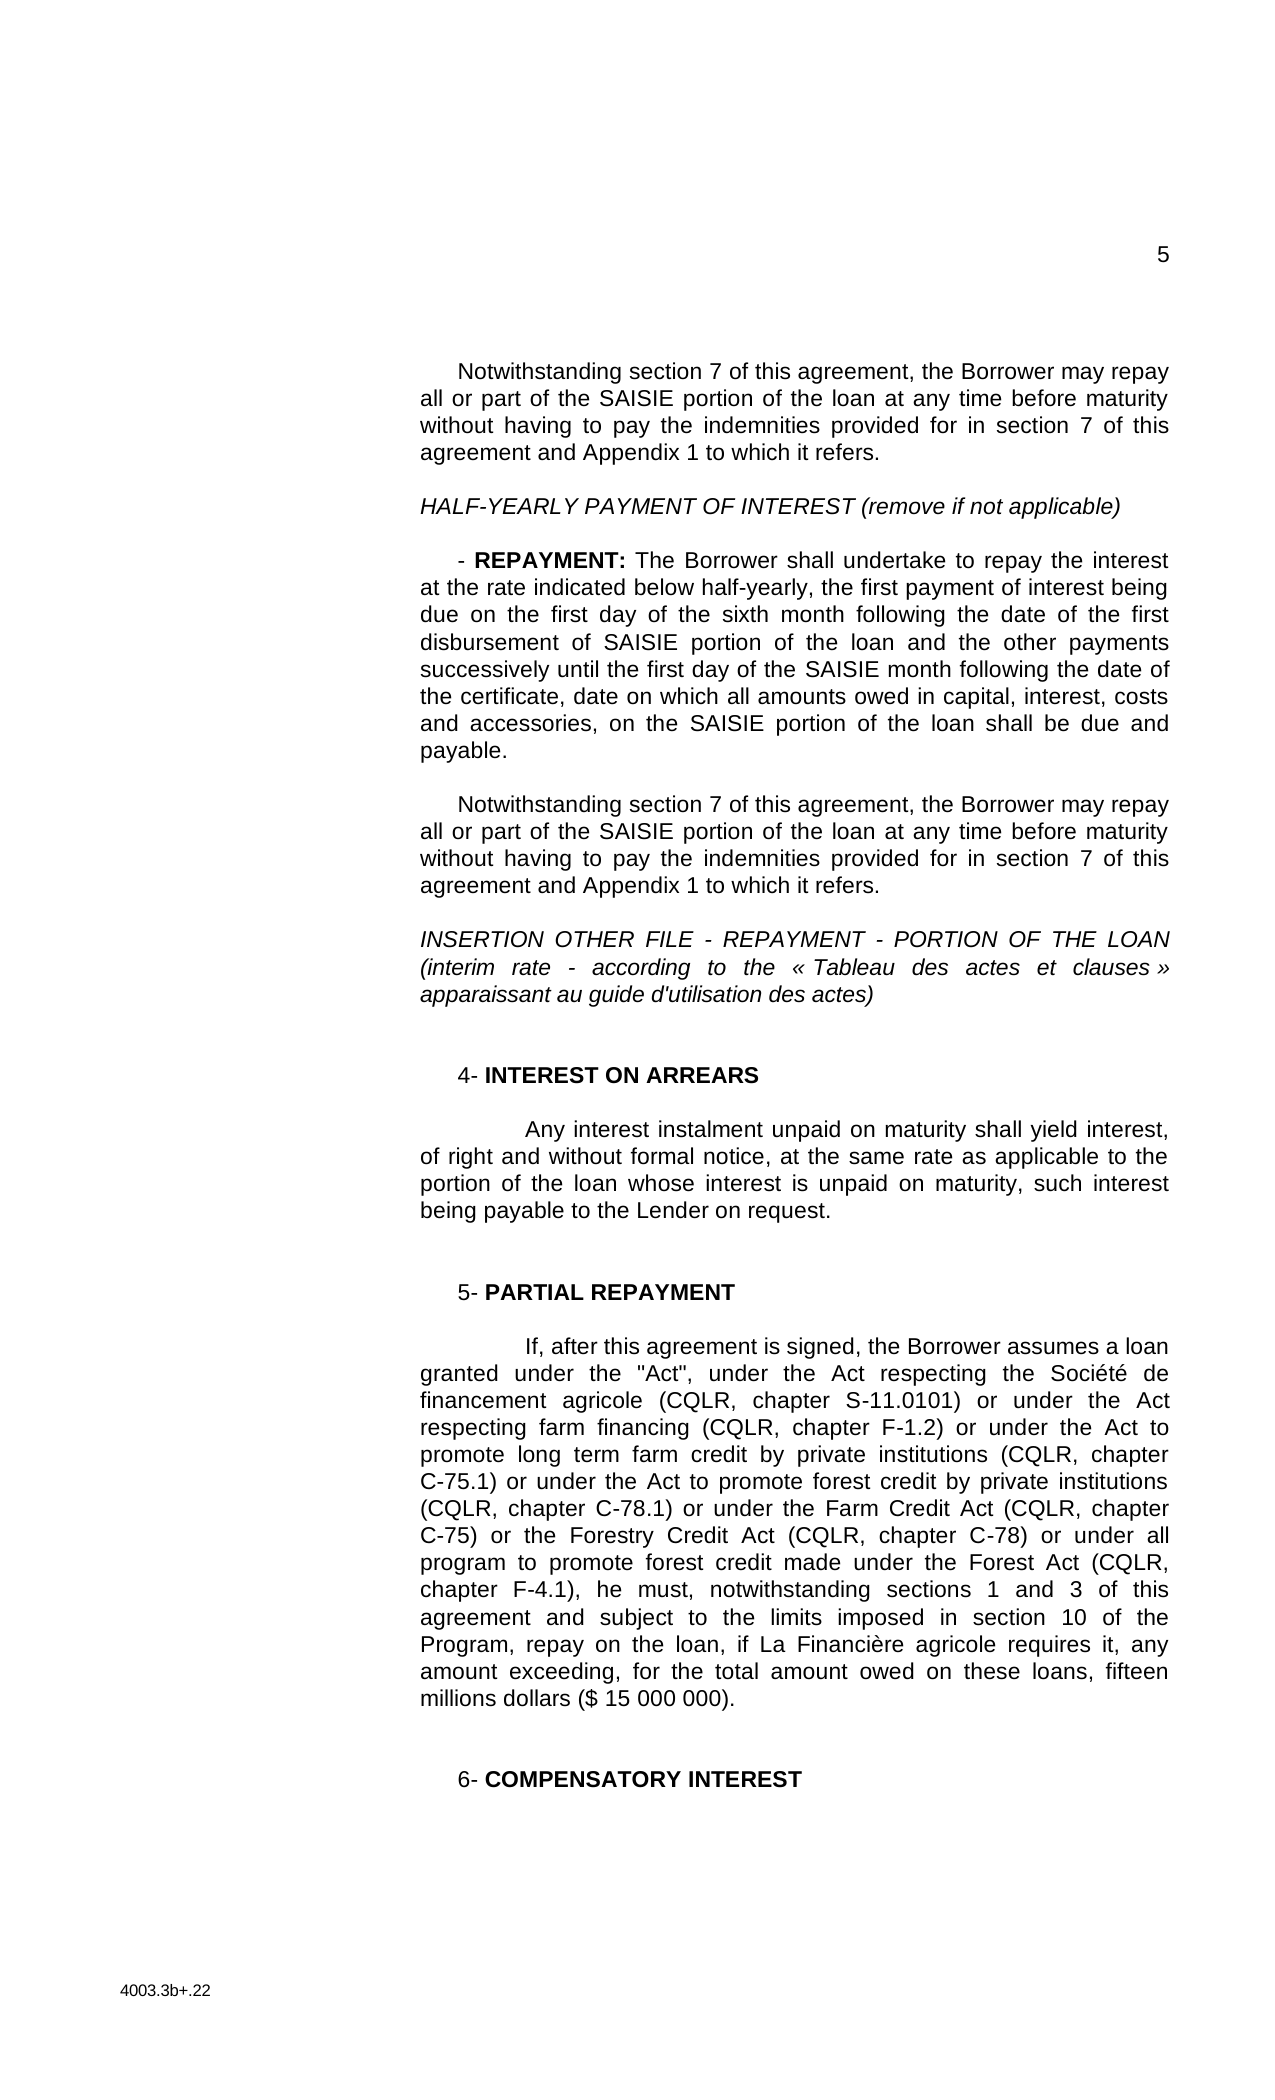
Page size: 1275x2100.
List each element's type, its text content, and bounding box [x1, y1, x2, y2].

text Notwithstanding section 7 of this agreement, the Borrower may repay all or part of the SAISIE portion of the loan at any time before maturity without having to pay the indemnities provided for in section 7 of this agreement and Appendix 1 to which it refers. [420, 357, 1170, 465]
text Any interest instalment unpaid on maturity shall yield interest, of right and without formal notice, at the same rate as applicable to the portion of the loan whose interest is unpaid on maturity, such interest being payable to the Lender on request. [420, 1115, 1170, 1224]
text Notwithstanding section 7 of this agreement, the Borrower may repay all or part of the SAISIE portion of the loan at any time before maturity without having to pay the indemnities provided for in section 7 of this agreement and Appendix 1 to which it refers. [420, 790, 1170, 899]
text - REPAYMENT: The Borrower shall undertake to repay the interest at the rate indicated below half-yearly, the first payment of interest being due on the first day of the sixth month following the date of the first disbursement of SAISIE portion of the loan and the other payments successively until the first day of the SAISIE month following the date of the certificate, date on which all amounts owed in capital, interest, costs and accessories, on the SAISIE portion of the loan shall be due and payable. [420, 547, 1170, 763]
text 6- COMPENSATORY INTEREST [420, 1765, 1170, 1792]
text If, after this agreement is signed, the Borrower assumes a loan granted under the "Act", under the Act respecting the Société de financement agricole (CQLR, chapter S-11.0101) or under the Act respecting farm financing (CQLR, chapter F-1.2) or under the Act to promote long term farm credit by private institutions (CQLR, chapter C-75.1) or under the Act to promote forest credit by private institutions (CQLR, chapter C-78.1) or under the Farm Credit Act (CQLR, chapter C-75) or the Forestry Credit Act (CQLR, chapter C-78) or under all program to promote forest credit made under the Forest Act (CQLR, chapter F-4.1), he must, notwithstanding sections 1 and 3 of this agreement and subject to the limits imposed in section 10 of the Program, repay on the loan, if La Financière agricole requires it, any amount exceeding, for the total amount owed on these loans, fifteen millions dollars ($ 15 000 000). [420, 1332, 1170, 1711]
text HALF-YEARLY PAYMENT OF INTEREST (remove if not applicable) [420, 492, 1170, 519]
text 5- PARTIAL REPAYMENT [420, 1278, 1170, 1305]
text INSERTION OTHER FILE - REPAYMENT - PORTION OF THE LOAN (interim rate - according to the « Tableau des actes et clauses » apparaissant au guide d'utilisation des actes) [420, 926, 1170, 1007]
text 4- INTEREST ON ARREARS [420, 1061, 1170, 1088]
